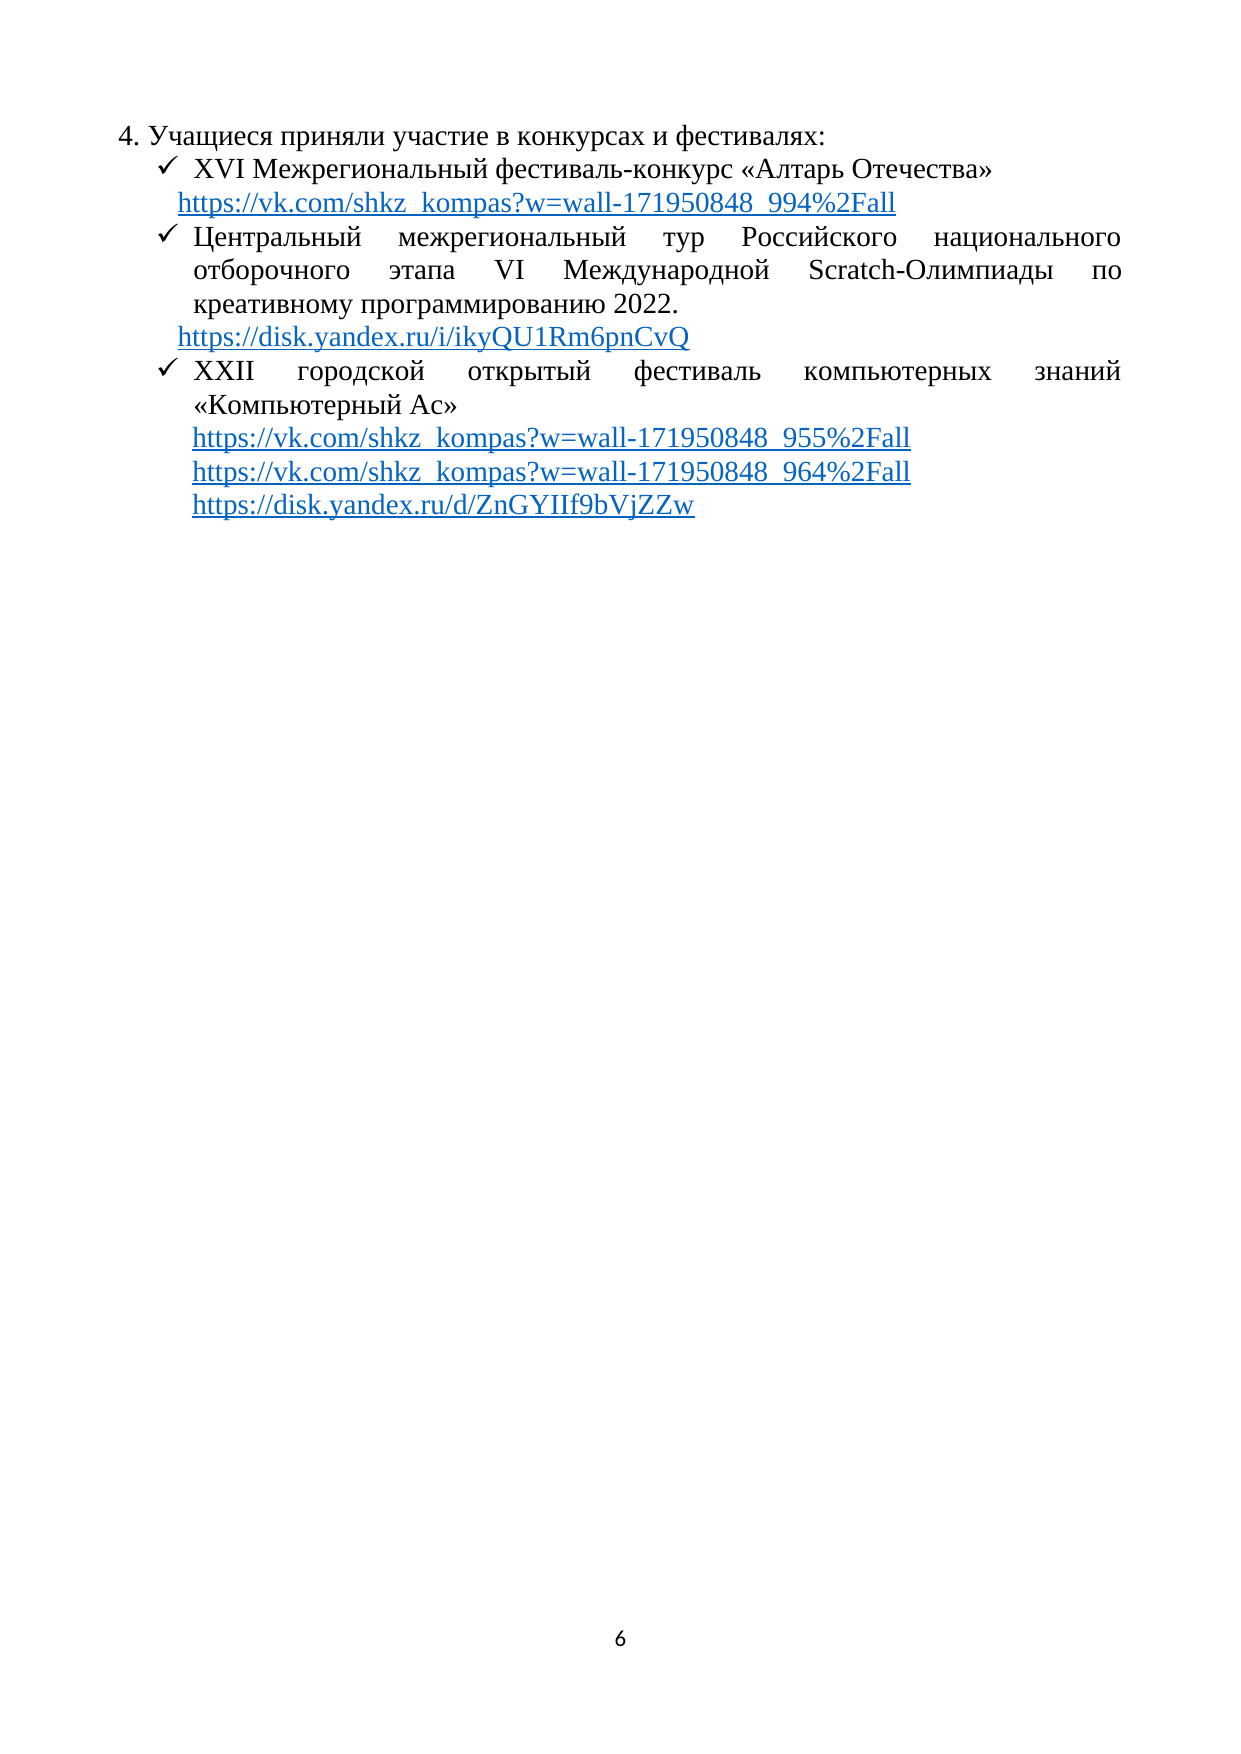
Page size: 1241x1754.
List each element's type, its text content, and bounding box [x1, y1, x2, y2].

list XVI Межрегиональный фестиваль-конкурс «Алтарь Отечества» [156, 152, 1122, 185]
text https://vk.com/shkz_kompas?w=wall-171950848_994%2Fall [118, 185, 1122, 219]
list XXII городской открытый фестиваль компьютерных знаний «Компьютерный Ас» [156, 353, 1122, 420]
text 4. Учащиеся приняли участие в конкурсах и фестивалях: [118, 118, 1122, 152]
text https://vk.com/shkz_kompas?w=wall-171950848_964%2Fall [118, 454, 1122, 487]
text https://vk.com/shkz_kompas?w=wall-171950848_955%2Fall [118, 420, 1122, 454]
list Центральный межрегиональный тур Российского национального отборочного этапа VI Международной Scratch-Олимпиады по креативному программированию 2022. [156, 219, 1122, 319]
text https://disk.yandex.ru/i/ikyQU1Rm6pnCvQ [118, 319, 1122, 353]
text https://disk.yandex.ru/d/ZnGYIIf9bVjZZw [118, 487, 1122, 521]
